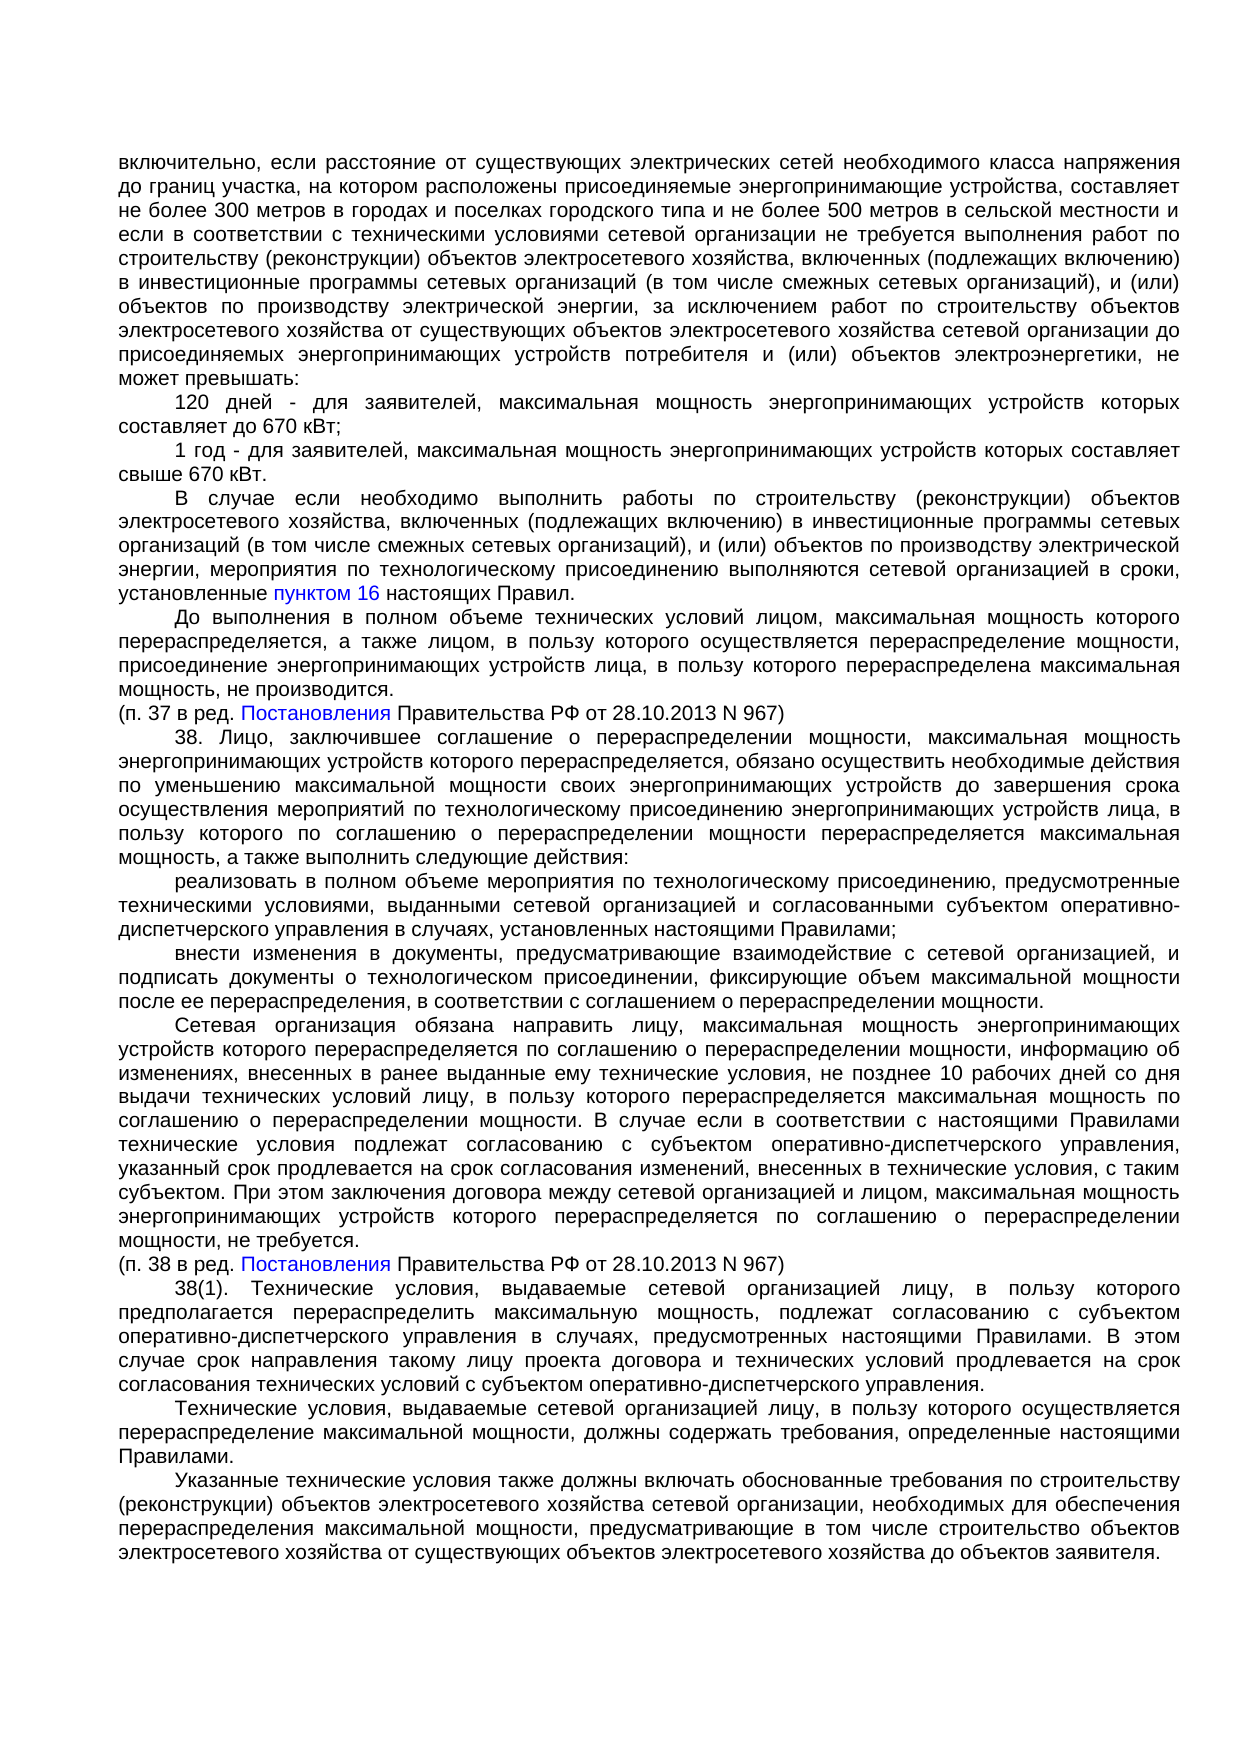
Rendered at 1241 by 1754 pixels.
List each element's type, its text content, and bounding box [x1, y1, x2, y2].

text (п. 37 в ред. Постановления Правительства РФ от 28.10.2013 N 967) [118, 701, 1181, 725]
text 1 год - для заявителей, максимальная мощность энергопринимающих устройств которых составляет свыше 670 кВт. [118, 437, 1181, 485]
text 38. Лицо, заключившее соглашение о перераспределении мощности, максимальная мощность энергопринимающих устройств которого перераспределяется, обязано осуществить необходимые действия по уменьшению максимальной мощности своих энергопринимающих устройств до завершения срока осуществления мероприятий по технологическому присоединению энергопринимающих устройств лица, в пользу которого по соглашению о перераспределении мощности перераспределяется максимальная мощность, а также выполнить следующие действия: [118, 725, 1181, 869]
text (п. 38 в ред. Постановления Правительства РФ от 28.10.2013 N 967) [118, 1252, 1181, 1276]
text Указанные технические условия также должны включать обоснованные требования по строительству (реконструкции) объектов электросетевого хозяйства сетевой организации, необходимых для обеспечения перераспределения максимальной мощности, предусматривающие в том числе строительство объектов электросетевого хозяйства от существующих объектов электросетевого хозяйства до объектов заявителя. [118, 1468, 1181, 1563]
text Сетевая организация обязана направить лицу, максимальная мощность энергопринимающих устройств которого перераспределяется по соглашению о перераспределении мощности, информацию об изменениях, внесенных в ранее выданные ему технические условия, не позднее 10 рабочих дней со дня выдачи технических условий лицу, в пользу которого перераспределяется максимальная мощность по соглашению о перераспределении мощности. В случае если в соответствии с настоящими Правилами технические условия подлежат согласованию с субъектом оперативно-диспетчерского управления, указанный срок продлевается на срок согласования изменений, внесенных в технические условия, с таким субъектом. При этом заключения договора между сетевой организацией и лицом, максимальная мощность энергопринимающих устройств которого перераспределяется по соглашению о перераспределении мощности, не требуется. [118, 1012, 1181, 1252]
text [118, 150, 1181, 389]
text 38(1). Технические условия, выдаваемые сетевой организацией лицу, в пользу которого предполагается перераспределить максимальную мощность, подлежат согласованию с субъектом оперативно-диспетчерского управления в случаях, предусмотренных настоящими Правилами. В этом случае срок направления такому лицу проекта договора и технических условий продлевается на срок согласования технических условий с субъектом оперативно-диспетчерского управления. [118, 1276, 1181, 1396]
text Технические условия, выдаваемые сетевой организацией лицу, в пользу которого осуществляется перераспределение максимальной мощности, должны содержать требования, определенные настоящими Правилами. [118, 1396, 1181, 1468]
text В случае если необходимо выполнить работы по строительству (реконструкции) объектов электросетевого хозяйства, включенных (подлежащих включению) в инвестиционные программы сетевых организаций (в том числе смежных сетевых организаций), и (или) объектов по производству электрической энергии, мероприятия по технологическому присоединению выполняются сетевой организацией в сроки, установленные пунктом 16 настоящих Правил. [118, 485, 1181, 605]
text 120 дней - для заявителей, максимальная мощность энергопринимающих устройств которых составляет до 670 кВт; [118, 389, 1181, 437]
text реализовать в полном объеме мероприятия по технологическому присоединению, предусмотренные техническими условиями, выданными сетевой организацией и согласованными субъектом оперативно-диспетчерского управления в случаях, установленных настоящими Правилами; [118, 869, 1181, 941]
text внести изменения в документы, предусматривающие взаимодействие с сетевой организацией, и подписать документы о технологическом присоединении, фиксирующие объем максимальной мощности после ее перераспределения, в соответствии с соглашением о перераспределении мощности. [118, 941, 1181, 1012]
text До выполнения в полном объеме технических условий лицом, максимальная мощность которого перераспределяется, а также лицом, в пользу которого осуществляется перераспределение мощности, присоединение энергопринимающих устройств лица, в пользу которого перераспределена максимальная мощность, не производится. [118, 605, 1181, 701]
